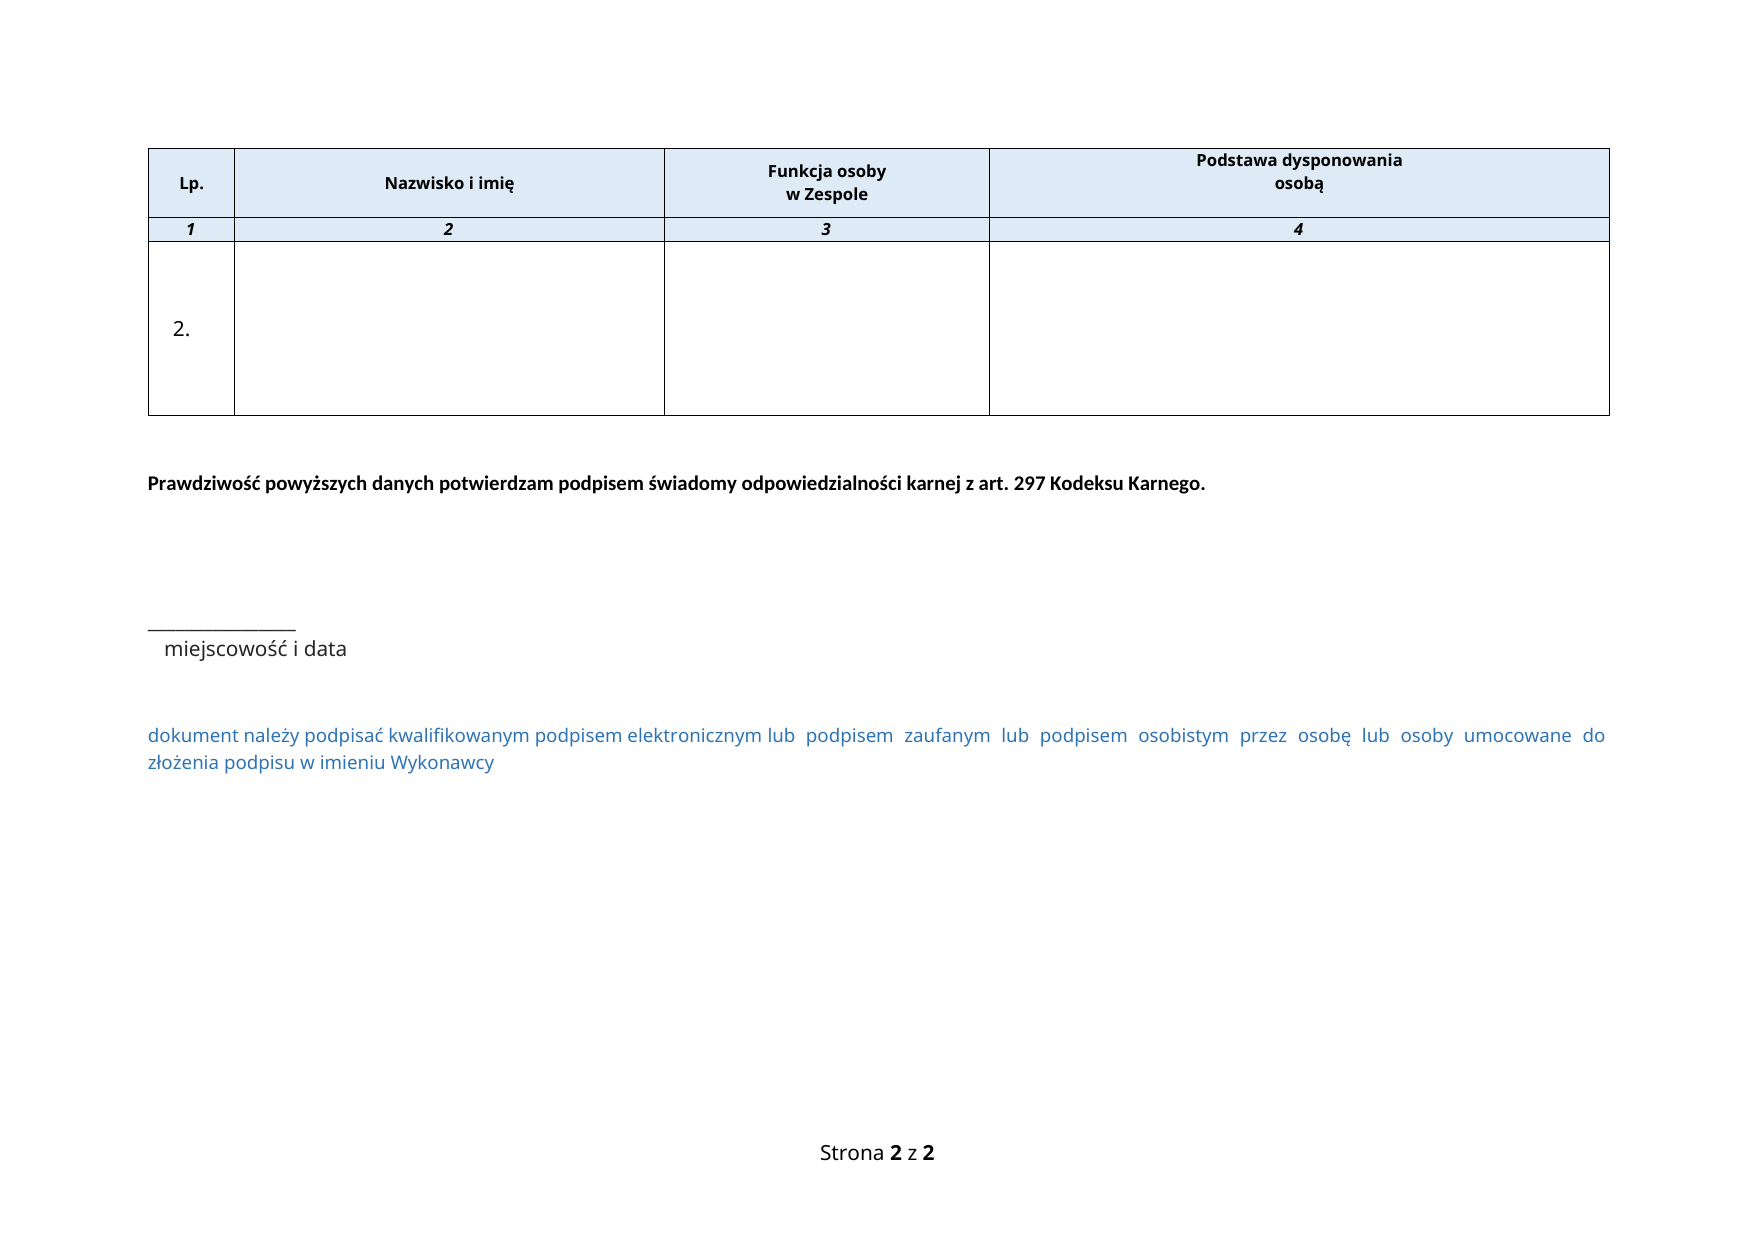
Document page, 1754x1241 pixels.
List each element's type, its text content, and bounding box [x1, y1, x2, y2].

table_cell [149, 242, 234, 415]
table_cell 2 [235, 218, 664, 241]
text miejscowość i data [148, 634, 1606, 663]
table_cell [235, 242, 664, 415]
table_header Podstawa dysponowania osobą [990, 149, 1609, 217]
table_header Nazwisko i imię [235, 149, 664, 217]
table_cell [665, 242, 989, 415]
table_cell 4 [990, 218, 1609, 241]
text Prawdziwość powyższych danych potwierdzam podpisem świadomy odpowiedzialności karnej z art. 297 Kodeksu Karnego. [148, 470, 1606, 495]
table_cell [990, 242, 1609, 415]
text dokument należy podpisać kwalifikowanym podpisem elektronicznym lub podpisem zaufanym lub podpisem osobistym przez osobę lub osoby umocowane do złożenia podpisu w imieniu Wykonawcy [148, 691, 1606, 775]
table_cell 1 [149, 218, 234, 241]
text ________________ [148, 606, 1606, 634]
table_header Lp. [149, 149, 234, 217]
table_header Funkcja osoby w Zespole [665, 149, 989, 217]
table_cell 3 [665, 218, 989, 241]
